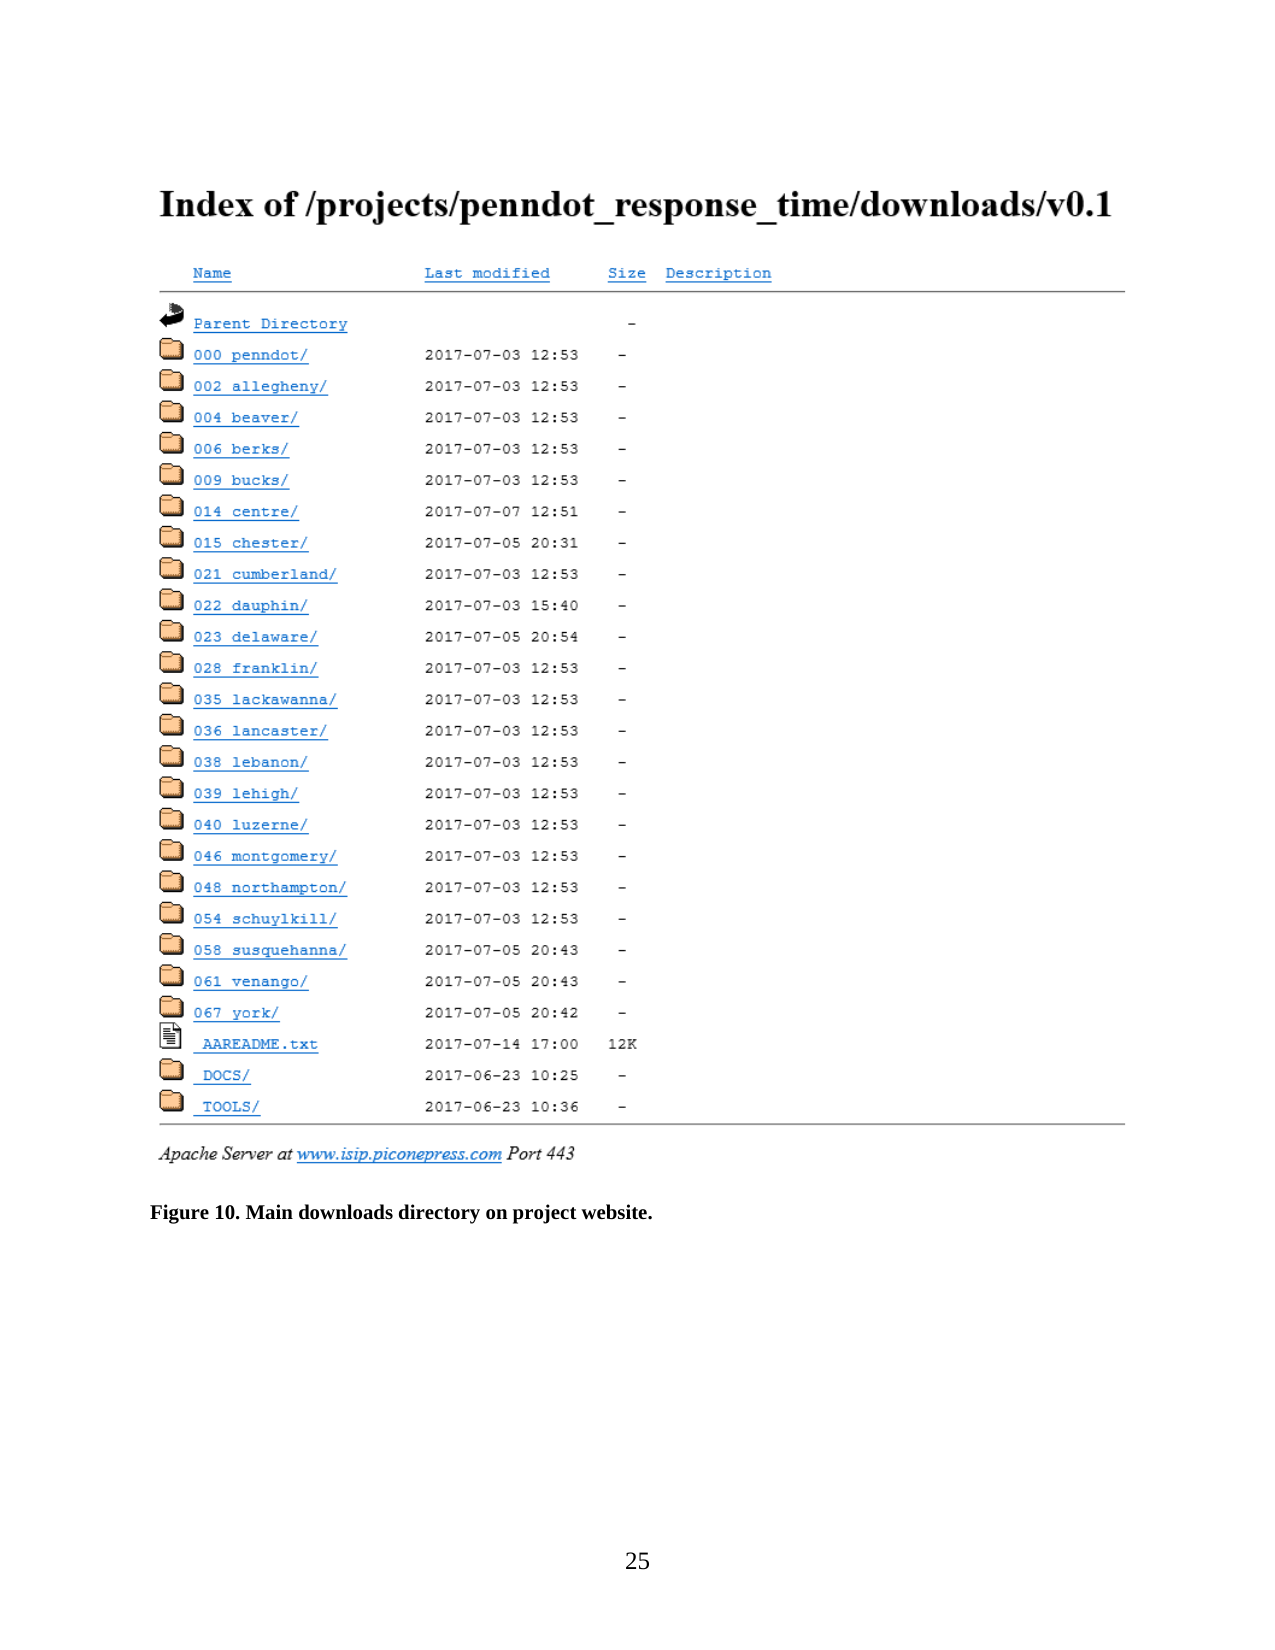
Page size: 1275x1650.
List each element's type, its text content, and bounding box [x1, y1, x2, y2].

picture [150, 180, 1125, 1179]
text Figure 10. Main downloads directory on project website. [150, 1200, 1125, 1224]
